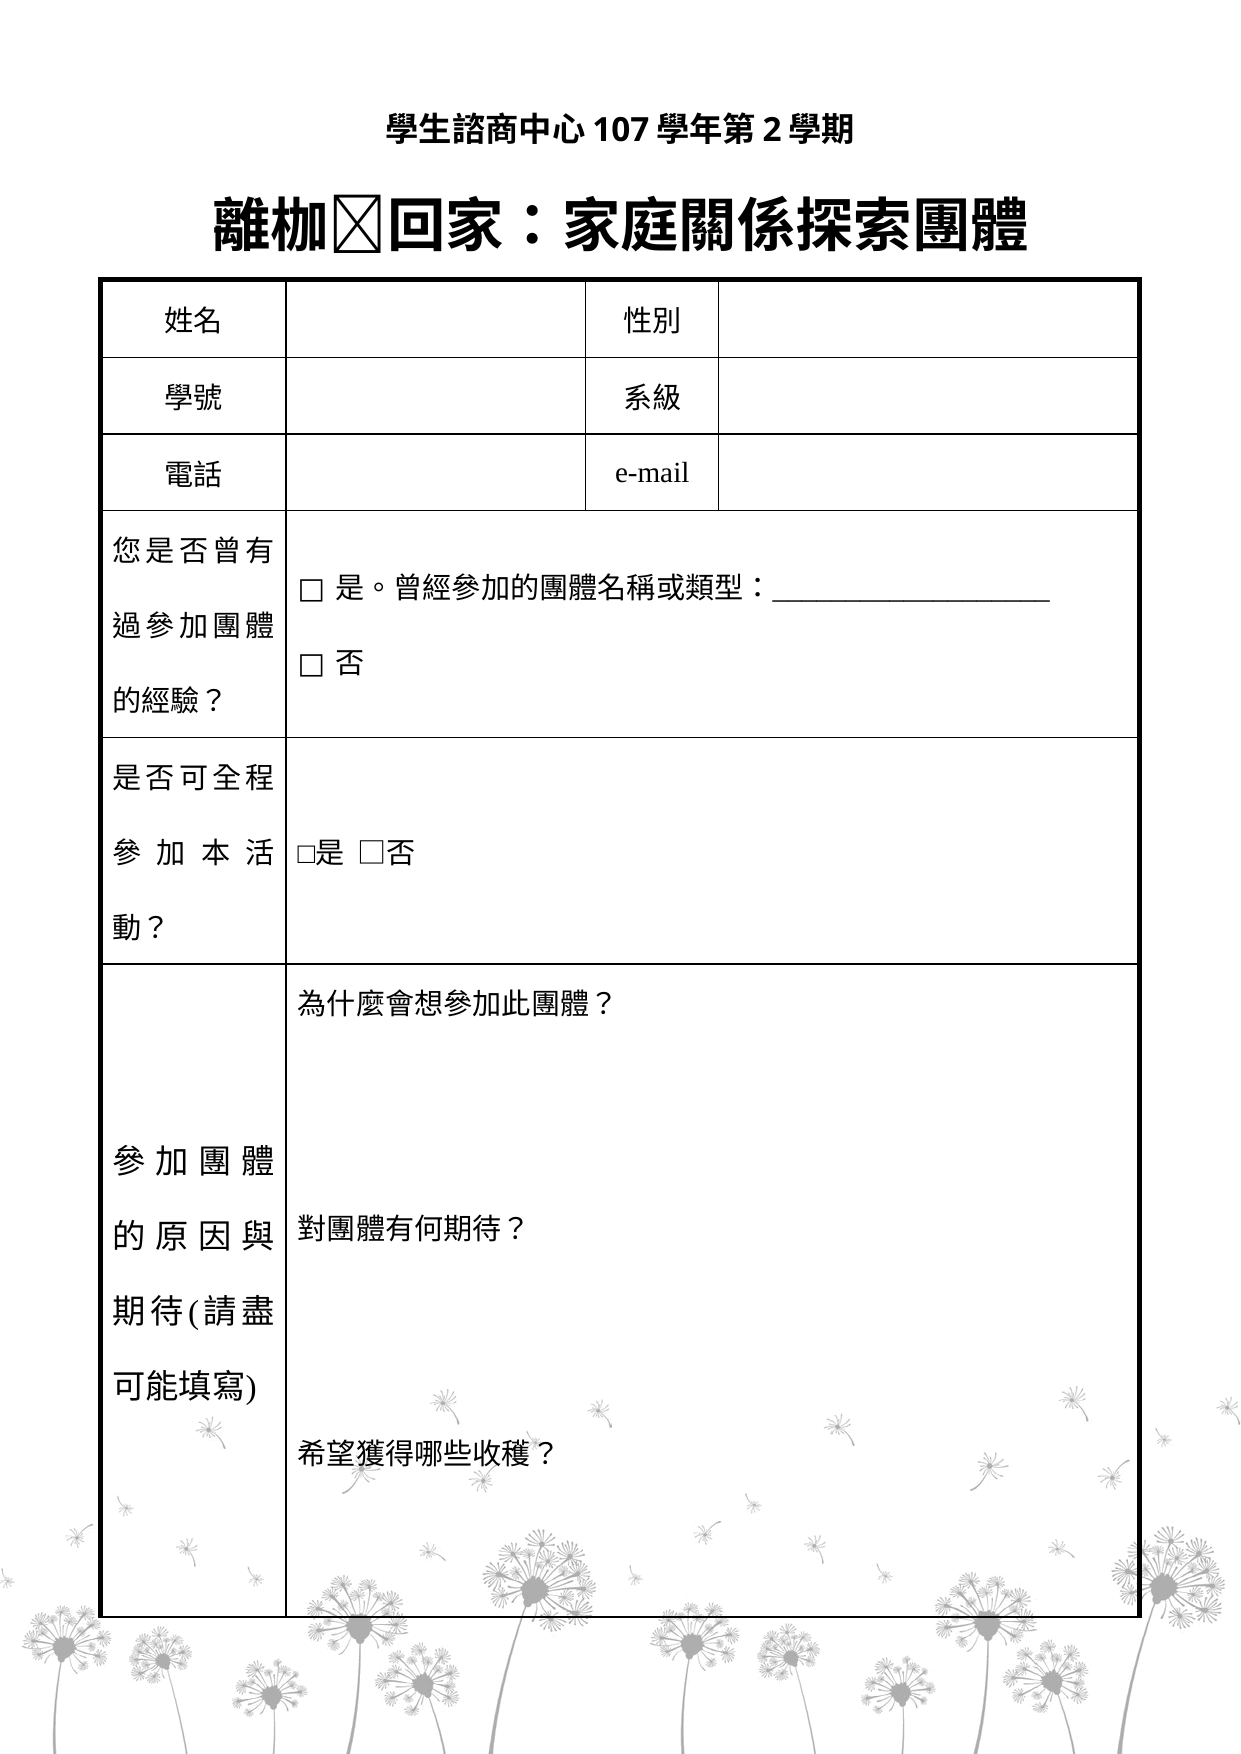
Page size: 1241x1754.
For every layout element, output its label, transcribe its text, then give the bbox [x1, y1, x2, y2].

text 學生諮商中心107學年第2學期 [75, 89, 1165, 164]
table_cell □是 □否 [287, 738, 1137, 963]
table_cell 系級 [586, 358, 718, 433]
text 離枷回家：家庭關係探索團體 [75, 164, 1165, 277]
table_cell 電話 [103, 435, 285, 510]
table_cell [287, 358, 585, 433]
table_header [719, 282, 1137, 357]
table_cell 學號 [103, 358, 285, 433]
table_cell 您是否曾有過參加團體的經驗？ [103, 511, 285, 736]
table_cell 為什麼會想參加此團體？ 對團體有何期待？ 希望獲得哪些收穫？ [287, 965, 1137, 1616]
table_header 性別 [586, 282, 718, 357]
table_cell 參加團體的原因與期待(請盡可能填寫) [103, 965, 285, 1616]
table_header 姓名 [103, 282, 285, 357]
table_cell 是否可全程參加本活動？ [103, 738, 285, 963]
table_cell e-mail [586, 435, 718, 510]
table_header [287, 282, 585, 357]
table_cell 是。曾經參加的團體名稱或類型：___________________ 否 [287, 511, 1137, 736]
table_cell [287, 435, 585, 510]
table_cell [719, 358, 1137, 433]
table_cell [719, 435, 1137, 510]
